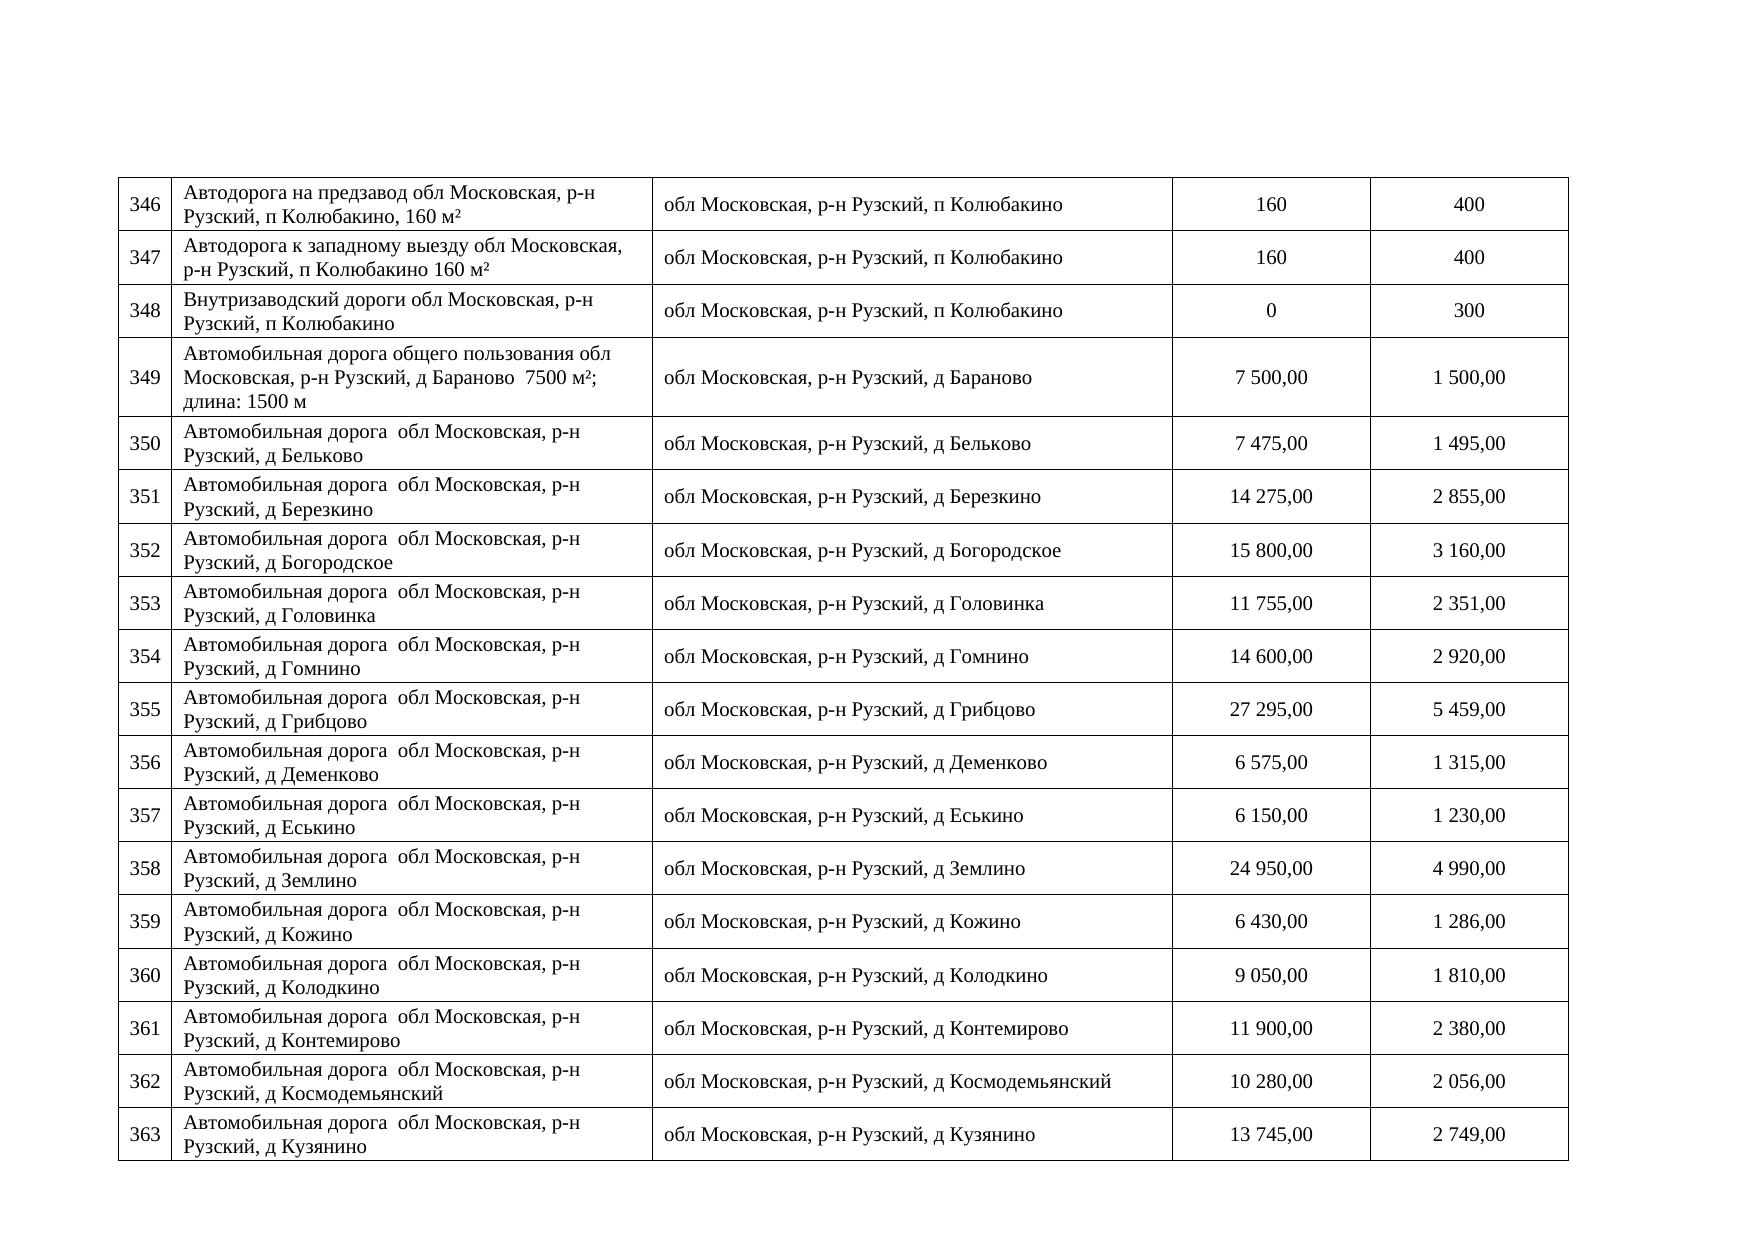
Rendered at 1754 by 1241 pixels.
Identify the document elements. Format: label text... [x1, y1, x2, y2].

table_cell Автомобильная дорога обл Московская, р-н Рузский, д Гомнино [172, 630, 652, 682]
table_cell 357 [119, 789, 171, 841]
table_cell Внутризаводский дороги обл Московская, р-н Рузский, п Колюбакино [172, 285, 652, 337]
table_cell 5 459,00 [1371, 683, 1568, 735]
table_cell 6 575,00 [1173, 736, 1370, 788]
table_cell 160 [1173, 231, 1370, 283]
table_cell Автомобильная дорога обл Московская, р-н Рузский, д Еськино [172, 789, 652, 841]
table_cell обл Московская, р-н Рузский, д Кожино [653, 895, 1172, 947]
table_cell 7 500,00 [1173, 338, 1370, 416]
table_cell обл Московская, р-н Рузский, д Деменково [653, 736, 1172, 788]
table_cell 348 [119, 285, 171, 337]
table_cell 347 [119, 231, 171, 283]
table_cell обл Московская, р-н Рузский, д Еськино [653, 789, 1172, 841]
table_cell 3 160,00 [1371, 524, 1568, 576]
table_cell 362 [119, 1055, 171, 1107]
table_cell 300 [1371, 285, 1568, 337]
table_cell 353 [119, 577, 171, 629]
table_cell обл Московская, р-н Рузский, п Колюбакино [653, 231, 1172, 283]
table_cell 6 150,00 [1173, 789, 1370, 841]
table_cell 0 [1173, 285, 1370, 337]
table_cell 400 [1371, 231, 1568, 283]
table_cell 351 [119, 470, 171, 522]
table_cell 2 749,00 [1371, 1108, 1568, 1160]
table_cell обл Московская, р-н Рузский, д Кузянино [653, 1108, 1172, 1160]
table_cell Автодорога на предзавод обл Московская, р-н Рузский, п Колюбакино, 160 м² [172, 178, 652, 230]
table_cell 24 950,00 [1173, 842, 1370, 894]
table_cell 2 855,00 [1371, 470, 1568, 522]
table_cell Автомобильная дорога обл Московская, р-н Рузский, д Колодкино [172, 949, 652, 1001]
table_cell 349 [119, 338, 171, 416]
table_cell 10 280,00 [1173, 1055, 1370, 1107]
table_cell обл Московская, р-н Рузский, п Колюбакино [653, 285, 1172, 337]
table_cell 2 351,00 [1371, 577, 1568, 629]
table_cell 363 [119, 1108, 171, 1160]
table_cell 1 810,00 [1371, 949, 1568, 1001]
table_cell 400 [1371, 178, 1568, 230]
table_cell 4 990,00 [1371, 842, 1568, 894]
table_cell обл Московская, р-н Рузский, д Бараново [653, 338, 1172, 416]
table_cell Автомобильная дорога обл Московская, р-н Рузский, д Деменково [172, 736, 652, 788]
table_cell обл Московская, р-н Рузский, д Космодемьянский [653, 1055, 1172, 1107]
table_cell 352 [119, 524, 171, 576]
table_cell обл Московская, р-н Рузский, д Контемирово [653, 1002, 1172, 1054]
table_cell Автомобильная дорога обл Московская, р-н Рузский, д Богородское [172, 524, 652, 576]
table_cell обл Московская, р-н Рузский, д Землино [653, 842, 1172, 894]
table_cell 1 500,00 [1371, 338, 1568, 416]
table_cell 355 [119, 683, 171, 735]
table_cell Автомобильная дорога обл Московская, р-н Рузский, д Головинка [172, 577, 652, 629]
table_cell 27 295,00 [1173, 683, 1370, 735]
table_cell 14 600,00 [1173, 630, 1370, 682]
table_cell 11 755,00 [1173, 577, 1370, 629]
table_cell 1 286,00 [1371, 895, 1568, 947]
table_cell Автодорога к западному выезду обл Московская, р-н Рузский, п Колюбакино 160 м² [172, 231, 652, 283]
table_cell 14 275,00 [1173, 470, 1370, 522]
table_cell 7 475,00 [1173, 417, 1370, 469]
table_cell 1 495,00 [1371, 417, 1568, 469]
table_cell 2 920,00 [1371, 630, 1568, 682]
table_cell 2 380,00 [1371, 1002, 1568, 1054]
table_cell Автомобильная дорога обл Московская, р-н Рузский, д Березкино [172, 470, 652, 522]
table_cell обл Московская, р-н Рузский, д Богородское [653, 524, 1172, 576]
table_cell 361 [119, 1002, 171, 1054]
table_cell Автомобильная дорога обл Московская, р-н Рузский, д Бельково [172, 417, 652, 469]
table_cell 360 [119, 949, 171, 1001]
table_cell 346 [119, 178, 171, 230]
table_cell 9 050,00 [1173, 949, 1370, 1001]
table_cell 11 900,00 [1173, 1002, 1370, 1054]
table_cell обл Московская, р-н Рузский, д Березкино [653, 470, 1172, 522]
table_cell обл Московская, р-н Рузский, д Грибцово [653, 683, 1172, 735]
table_cell 350 [119, 417, 171, 469]
table_cell 15 800,00 [1173, 524, 1370, 576]
table_cell обл Московская, р-н Рузский, д Головинка [653, 577, 1172, 629]
table_cell Автомобильная дорога обл Московская, р-н Рузский, д Грибцово [172, 683, 652, 735]
table_cell 13 745,00 [1173, 1108, 1370, 1160]
table_cell 358 [119, 842, 171, 894]
table_cell 356 [119, 736, 171, 788]
table_cell 354 [119, 630, 171, 682]
table_cell обл Московская, р-н Рузский, д Бельково [653, 417, 1172, 469]
table_cell 6 430,00 [1173, 895, 1370, 947]
table_cell обл Московская, р-н Рузский, п Колюбакино [653, 178, 1172, 230]
table_cell обл Московская, р-н Рузский, д Колодкино [653, 949, 1172, 1001]
table_cell 2 056,00 [1371, 1055, 1568, 1107]
table_cell Автомобильная дорога обл Московская, р-н Рузский, д Кузянино [172, 1108, 652, 1160]
table_cell Автомобильная дорога общего пользования обл Московская, р-н Рузский, д Бараново 7500 м²; длина: 1500 м [172, 338, 652, 416]
table_cell обл Московская, р-н Рузский, д Гомнино [653, 630, 1172, 682]
table_cell 1 230,00 [1371, 789, 1568, 841]
table_cell Автомобильная дорога обл Московская, р-н Рузский, д Кожино [172, 895, 652, 947]
table_cell 1 315,00 [1371, 736, 1568, 788]
table_cell 160 [1173, 178, 1370, 230]
table_cell 359 [119, 895, 171, 947]
table_cell Автомобильная дорога обл Московская, р-н Рузский, д Землино [172, 842, 652, 894]
table_cell Автомобильная дорога обл Московская, р-н Рузский, д Контемирово [172, 1002, 652, 1054]
table_cell Автомобильная дорога обл Московская, р-н Рузский, д Космодемьянский [172, 1055, 652, 1107]
